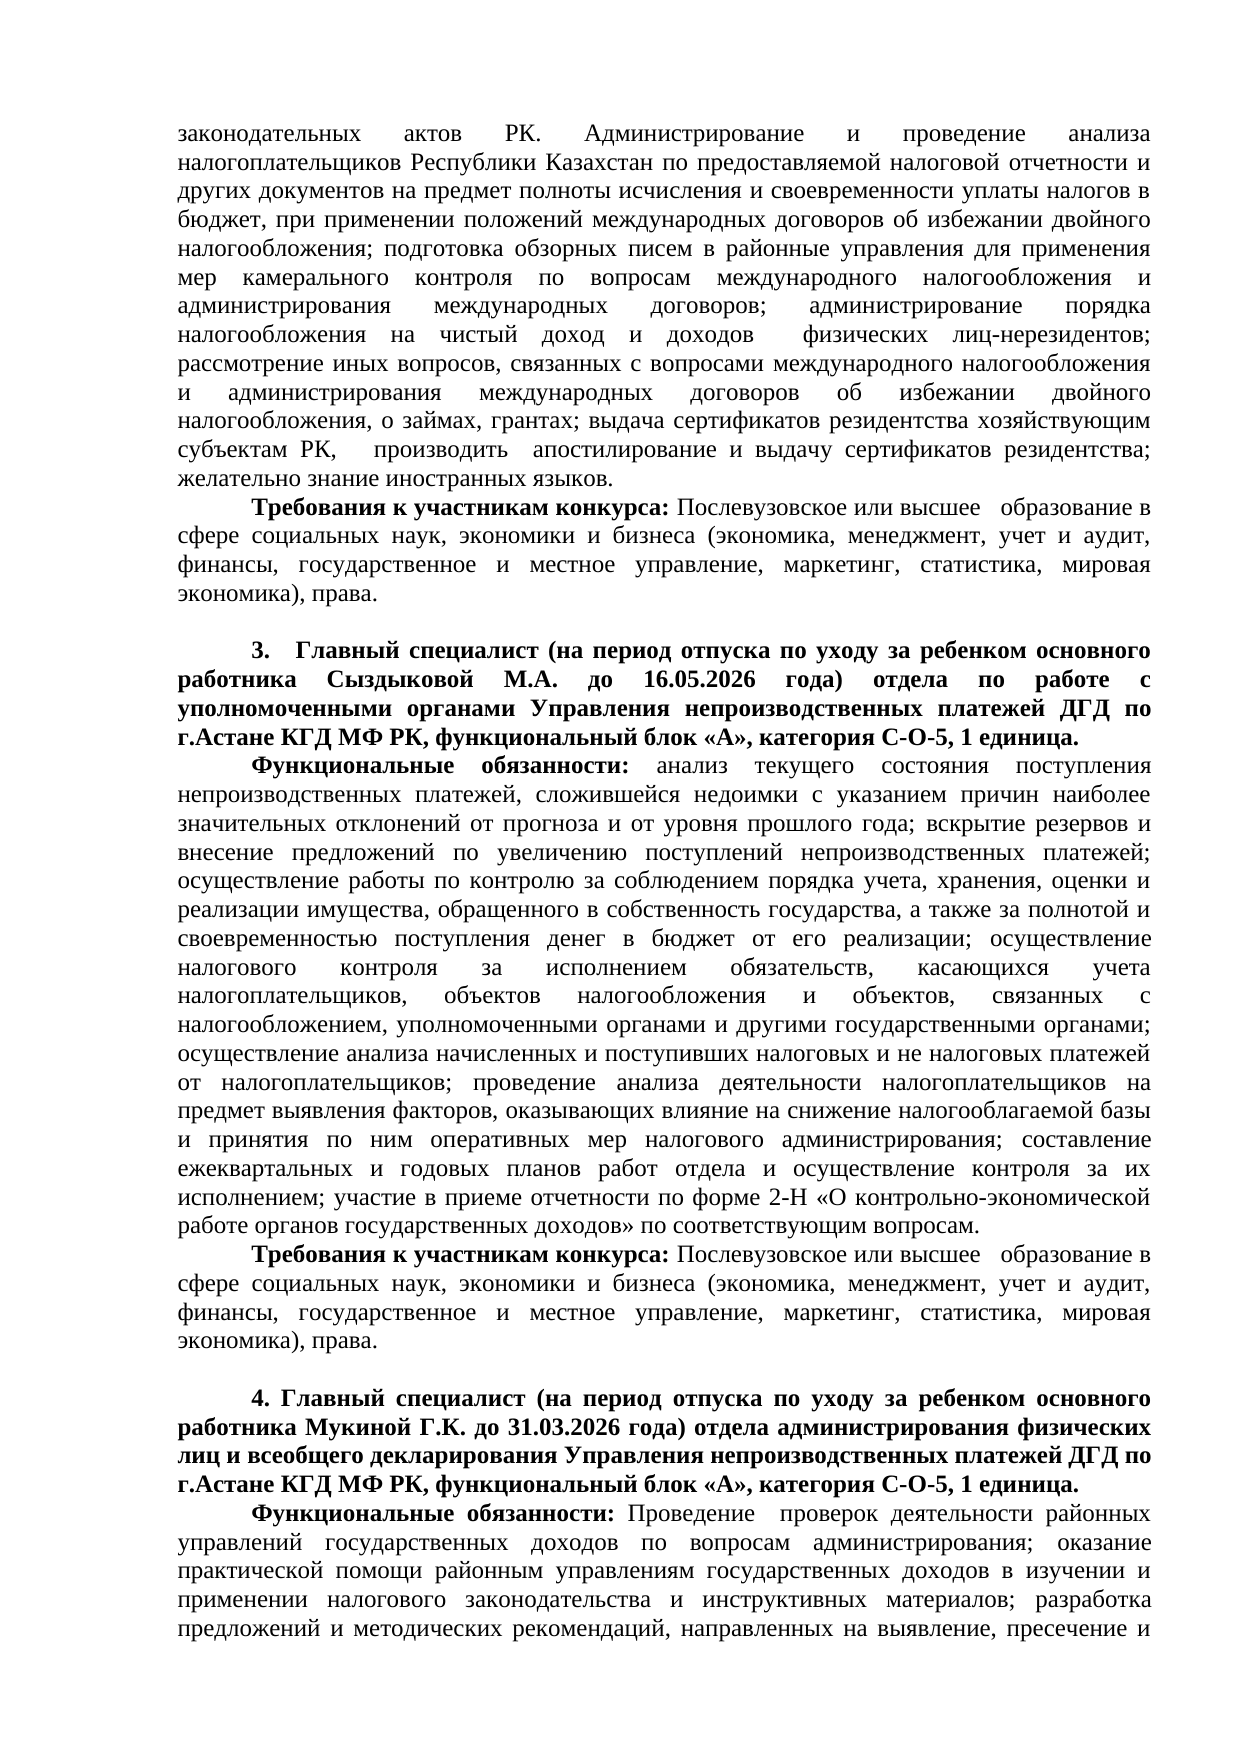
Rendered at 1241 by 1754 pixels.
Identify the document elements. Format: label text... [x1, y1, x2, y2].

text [177, 1498, 1152, 1642]
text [177, 118, 1152, 492]
text Функциональные обязанности: анализ текущего состояния поступления непроизводственных платежей, сложившейся недоимки с указанием причин наиболее значительных отклонений от прогноза и от уровня прошлого года; вскрытие резервов и внесение предложений по увеличению поступлений непроизводственных платежей; осуществление работы по контролю за соблюдением порядка учета, хранения, оценки и реализации имущества, обращенного в собственность государства, а также за полнотой и своевременностью поступления денег в бюджет от его реализации; осуществление налогового контроля за исполнением обязательств, касающихся учета налогоплательщиков, объектов налогообложения и объектов, связанных с налогообложением, уполномоченными органами и другими государственными органами; осуществление анализа начисленных и поступивших налоговых и не налоговых платежей от налогоплательщиков; проведение анализа деятельности налогоплательщиков на предмет выявления факторов, оказывающих влияние на снижение налогооблагаемой базы и принятия по ним оперативных мер налогового администрирования; составление ежеквартальных и годовых планов работ отдела и осуществление контроля за их исполнением; участие в приеме отчетности по форме 2-Н «О контрольно-экономической работе органов государственных доходов» по соответствующим вопросам. [177, 751, 1152, 1239]
list Требования к участникам конкурса: Послевузовское или высшее образование в сфере социальных наук, экономики и бизнеса (экономика, менеджмент, учет и аудит, финансы, государственное и местное управление, маркетинг, статистика, мировая экономика), права. [177, 492, 1152, 607]
list Главный специалист (на период отпуска по уходу за ребенком основного работника Мукиной Г.К. до 31.03.2026 года) отдела администрирования физических лиц и всеобщего декларирования Управления непроизводственных платежей ДГД по г.Астане КГД МФ РК, функциональный блок «А», категория С-О-5, 1 единица. [177, 1383, 1152, 1498]
list Главный специалист (на период отпуска по уходу за ребенком основного работника Сыздыковой М.А. до 16.05.2026 года) отдела по работе с уполномоченными органами Управления непроизводственных платежей ДГД по г.Астане КГД МФ РК, функциональный блок «А», категория С-О-5, 1 единица. [177, 636, 1152, 751]
